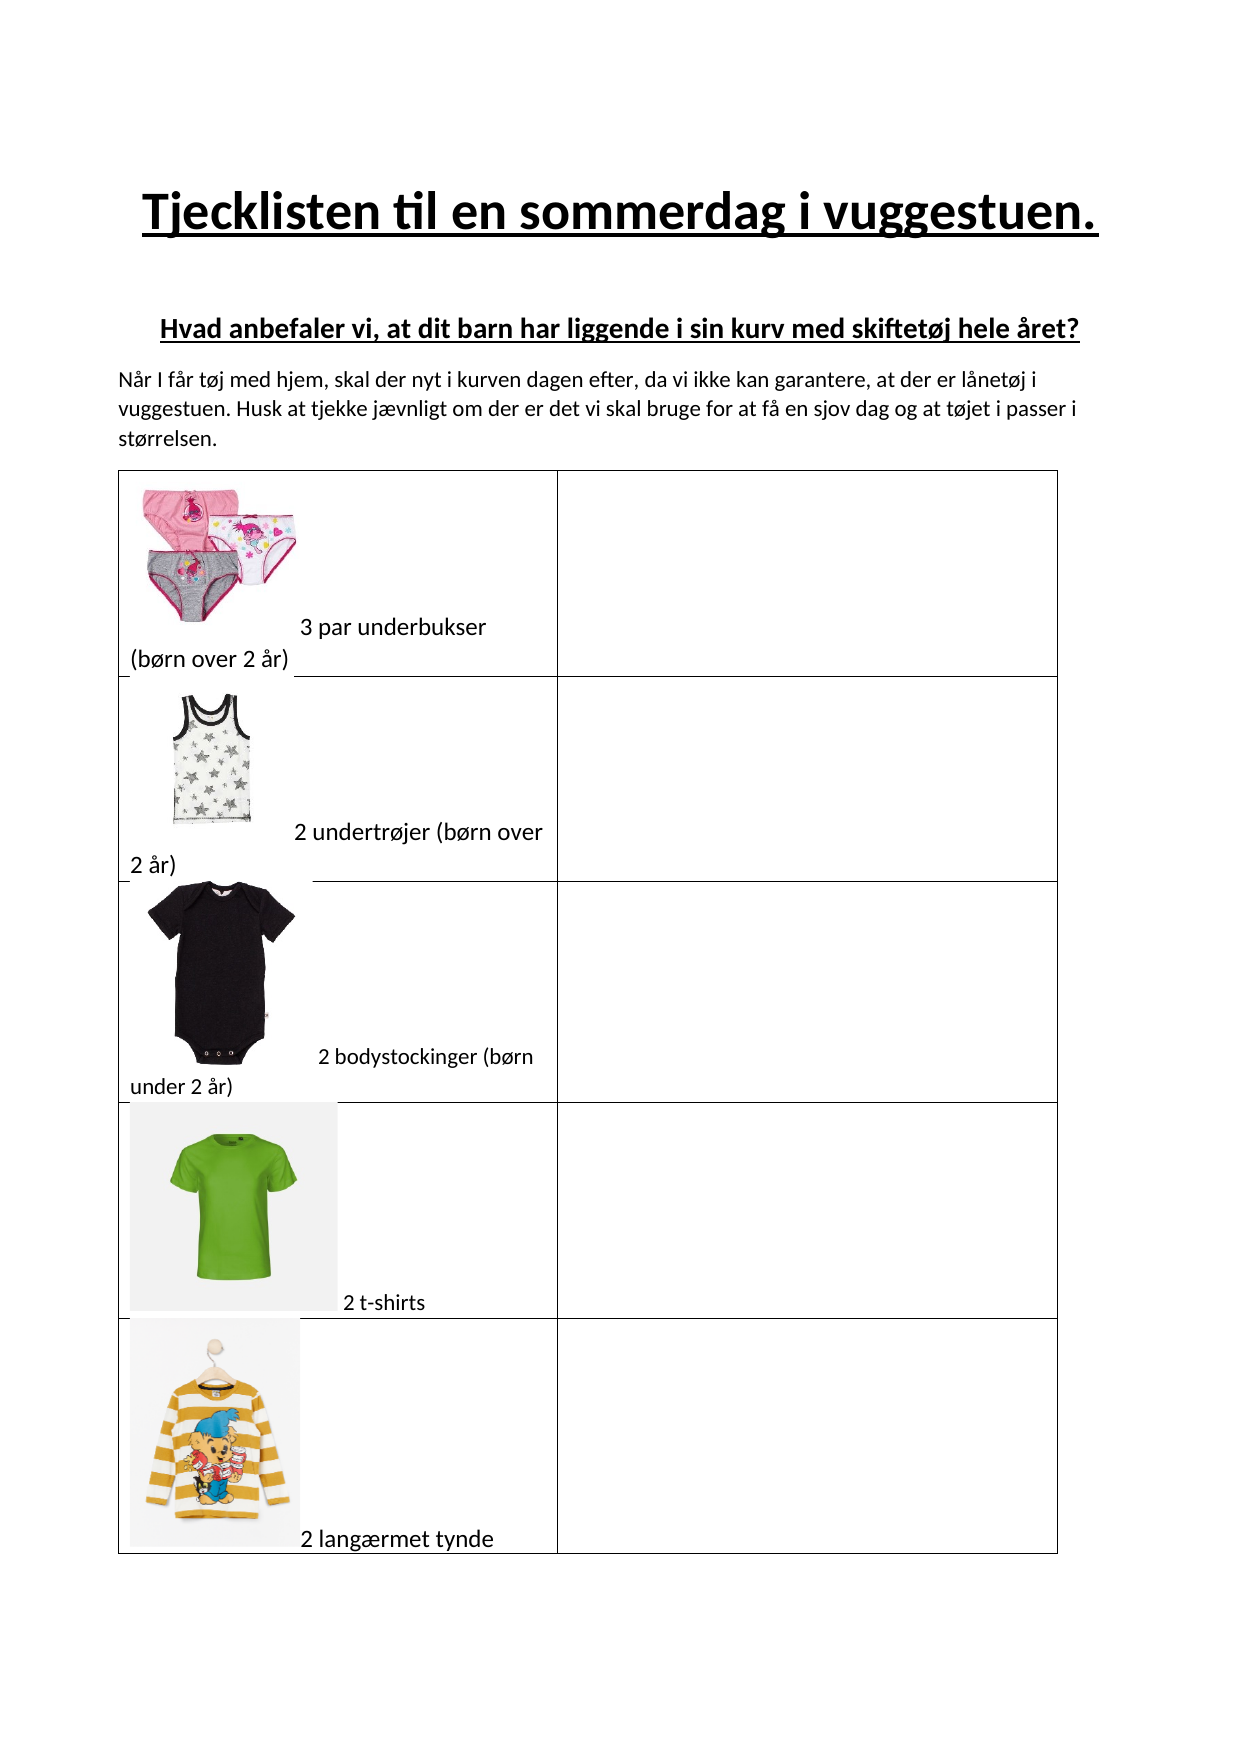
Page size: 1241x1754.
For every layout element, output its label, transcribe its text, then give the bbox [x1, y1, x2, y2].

text Når I får tøj med hjem, skal der nyt i kurven dagen efter, da vi ikke kan garantere, at der er lånetøj i vuggestuen. Husk at tjekke jævnligt om der er det vi skal bruge for at få en sjov dag og at tøjet i passer i størrelsen. [118, 365, 1122, 452]
table_cell 2 t-shirts [119, 1103, 557, 1318]
picture [129, 676, 294, 841]
picture [129, 1102, 338, 1311]
table_cell [558, 882, 1057, 1102]
table_header [558, 471, 1057, 676]
table_cell [558, 677, 1057, 881]
table_header 3 par underbukser (børn over 2 år) [119, 471, 557, 676]
picture [129, 1318, 301, 1547]
table_cell 2 bodystockinger (børn under 2 år) [119, 882, 557, 1102]
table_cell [119, 1319, 557, 1553]
text Tjecklisten til en sommerdag i vuggestuen. [118, 177, 1122, 243]
picture [135, 471, 300, 636]
table_cell [558, 1319, 1057, 1553]
table_cell [558, 1103, 1057, 1318]
picture [129, 881, 313, 1065]
text Hvad anbefaler vi, at dit barn har liggende i sin kurv med skiftetøj hele året? [118, 310, 1122, 346]
table_cell 2 undertrøjer (børn over 2 år) [119, 677, 557, 881]
